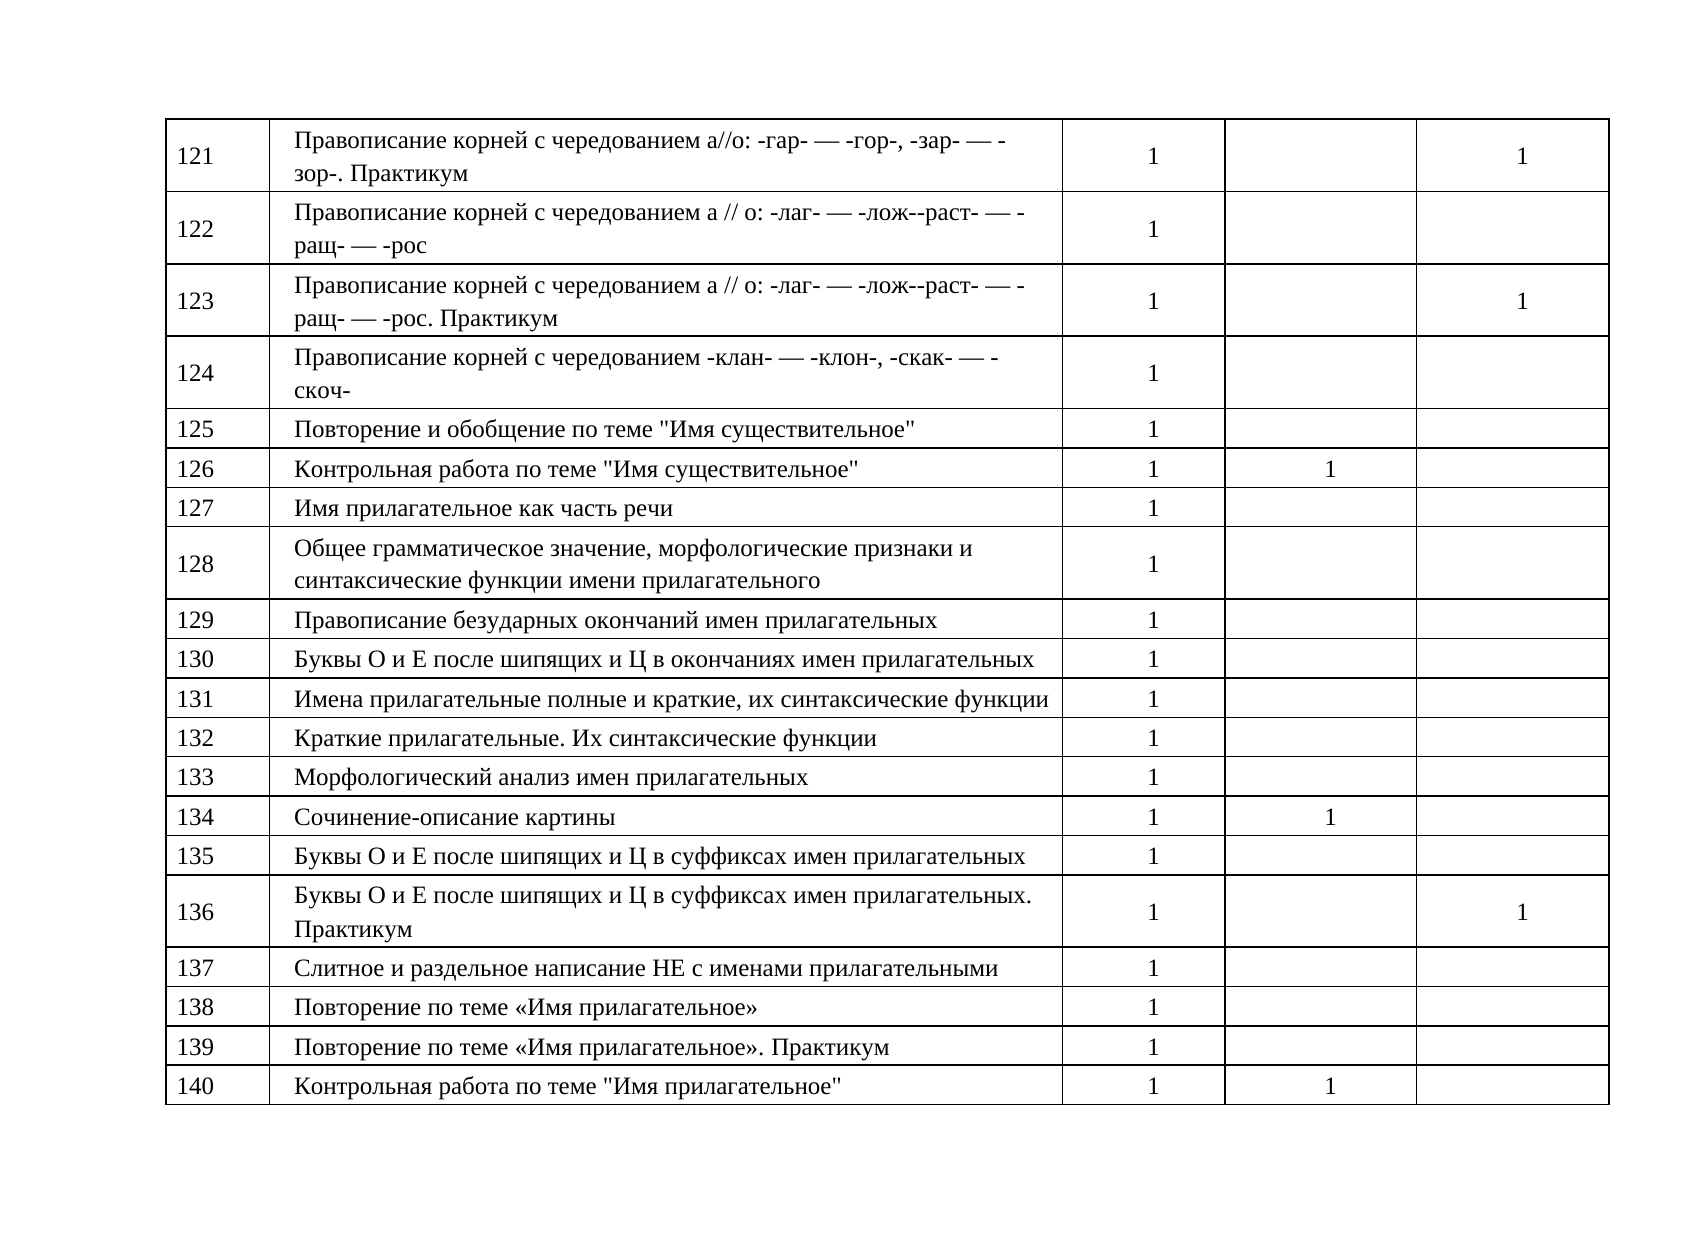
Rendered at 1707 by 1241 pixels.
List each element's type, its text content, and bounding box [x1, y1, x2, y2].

table_cell 1 [1063, 836, 1224, 874]
table_cell [1417, 757, 1608, 795]
table_cell [1226, 192, 1416, 263]
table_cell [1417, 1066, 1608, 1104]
table_cell Общее грамматическое значение, морфологические признаки и синтаксические функции имени прилагательного [270, 527, 1062, 598]
table_cell Буквы О и Е после шипящих и Ц в суффиксах имен прилагательных [270, 836, 1062, 874]
table_cell Правописание корней с чередованием а//о: -гар- — -гор-, -зар- — -зор-. Практикум [270, 120, 1062, 191]
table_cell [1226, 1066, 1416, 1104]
table_cell [1417, 679, 1608, 716]
table_cell Имя прилагательное как часть речи [270, 488, 1062, 526]
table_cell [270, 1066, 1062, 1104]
table_cell 1 [1063, 488, 1224, 526]
table_cell 1 [1063, 718, 1224, 756]
table_cell [1226, 718, 1416, 756]
table_cell 1 [1063, 797, 1224, 834]
table_cell Слитное и раздельное написание НЕ с именами прилагательными [270, 948, 1062, 986]
table_cell [1226, 948, 1416, 986]
table_cell 1 [1063, 337, 1224, 408]
table_cell Контрольная работа по теме "Имя существительное" [270, 449, 1062, 486]
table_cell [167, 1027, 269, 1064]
table_cell 1 [1063, 120, 1224, 191]
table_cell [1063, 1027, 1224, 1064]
table_cell [1226, 488, 1416, 526]
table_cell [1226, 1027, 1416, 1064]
table_cell 138 [167, 987, 269, 1025]
table_cell 1 [1063, 948, 1224, 986]
table_cell Правописание корней с чередованием -клан- — -клон-, -скак- — -скоч- [270, 337, 1062, 408]
table_cell 136 [167, 876, 269, 946]
table_cell [1417, 948, 1608, 986]
table_cell [1417, 639, 1608, 677]
table_cell Морфологический анализ имен прилагательных [270, 757, 1062, 795]
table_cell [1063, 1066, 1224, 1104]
table_cell 1 [1063, 527, 1224, 598]
table_cell 1 [1063, 600, 1224, 638]
table_cell 1 [1063, 639, 1224, 677]
table_cell 1 [1226, 797, 1416, 834]
table_cell Буквы О и Е после шипящих и Ц в суффиксах имен прилагательных. Практикум [270, 876, 1062, 946]
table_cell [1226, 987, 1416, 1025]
table_cell 132 [167, 718, 269, 756]
table_cell [1417, 192, 1608, 263]
table_cell Повторение по теме «Имя прилагательное» [270, 987, 1062, 1025]
table_cell 135 [167, 836, 269, 874]
table_cell [1226, 639, 1416, 677]
table_cell 124 [167, 337, 269, 408]
table_cell 127 [167, 488, 269, 526]
table_cell 125 [167, 409, 269, 447]
table_cell 1 [1063, 409, 1224, 447]
table_cell [1226, 409, 1416, 447]
table_cell 137 [167, 948, 269, 986]
table_cell 1 [1063, 757, 1224, 795]
table_cell 131 [167, 679, 269, 716]
table_cell 1 [1417, 265, 1608, 335]
table_cell 1 [1226, 449, 1416, 486]
table_cell 1 [1417, 120, 1608, 191]
table_cell [1417, 600, 1608, 638]
table_cell Имена прилагательные полные и краткие, их синтаксические функции [270, 679, 1062, 716]
table_cell Краткие прилагательные. Их синтаксические функции [270, 718, 1062, 756]
table_cell [1226, 876, 1416, 946]
table_cell [1226, 337, 1416, 408]
table_cell [1226, 120, 1416, 191]
table_cell 121 [167, 120, 269, 191]
table_cell [1226, 836, 1416, 874]
table_cell Правописание корней с чередованием а // о: -лаг- — -лож--раст- — -ращ- — -рос [270, 192, 1062, 263]
table_cell [1226, 600, 1416, 638]
table_cell 1 [1063, 876, 1224, 946]
table_cell 1 [1063, 265, 1224, 335]
table_cell 1 [1417, 876, 1608, 946]
table_cell Буквы О и Е после шипящих и Ц в окончаниях имен прилагательных [270, 639, 1062, 677]
table_cell 129 [167, 600, 269, 638]
table_cell Повторение и обобщение по теме "Имя существительное" [270, 409, 1062, 447]
table_cell [1417, 797, 1608, 834]
table_cell 1 [1063, 192, 1224, 263]
table_cell [1417, 836, 1608, 874]
table_cell 133 [167, 757, 269, 795]
table_cell Сочинение-описание картины [270, 797, 1062, 834]
table_cell 122 [167, 192, 269, 263]
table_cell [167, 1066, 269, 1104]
table_cell [1417, 449, 1608, 486]
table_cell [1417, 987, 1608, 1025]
table_cell Правописание корней с чередованием а // о: -лаг- — -лож--раст- — -ращ- — -рос. Практикум [270, 265, 1062, 335]
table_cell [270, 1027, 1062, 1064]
table_cell 1 [1063, 987, 1224, 1025]
table_cell [1417, 337, 1608, 408]
table_cell [1417, 527, 1608, 598]
table_cell [1417, 718, 1608, 756]
table_cell 1 [1063, 449, 1224, 486]
table_cell [1226, 527, 1416, 598]
table_cell 126 [167, 449, 269, 486]
table_cell [1226, 265, 1416, 335]
table_cell 128 [167, 527, 269, 598]
table_cell Правописание безударных окончаний имен прилагательных [270, 600, 1062, 638]
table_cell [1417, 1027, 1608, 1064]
table_cell [1226, 679, 1416, 716]
table_cell 134 [167, 797, 269, 834]
table_cell 130 [167, 639, 269, 677]
table_cell [1417, 488, 1608, 526]
table_cell [1417, 409, 1608, 447]
table_cell 123 [167, 265, 269, 335]
table_cell 1 [1063, 679, 1224, 716]
table_cell [1226, 757, 1416, 795]
